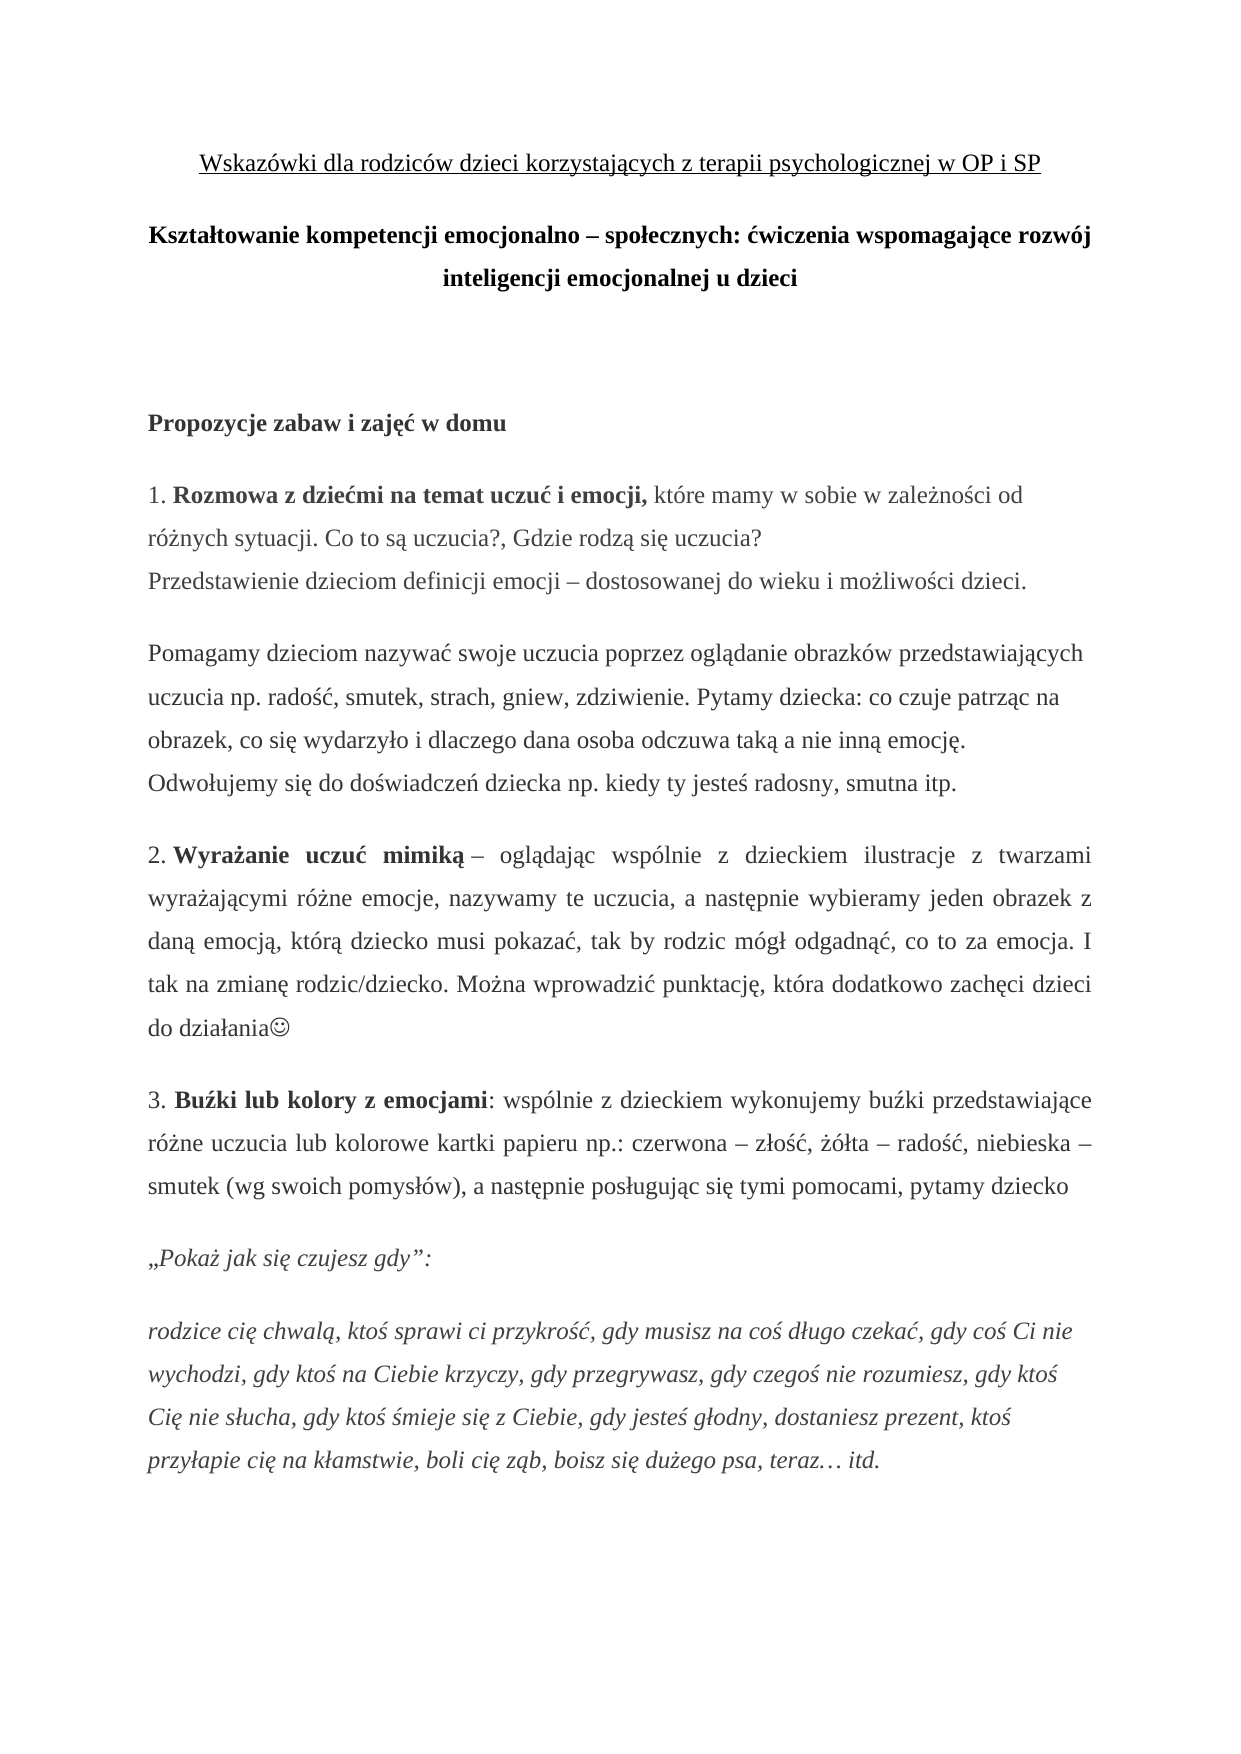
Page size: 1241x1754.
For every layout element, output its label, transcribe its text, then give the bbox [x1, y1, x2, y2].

text „Pokaż jak się czujesz gdy”: [148, 1243, 1093, 1272]
text Propozycje zabaw i zajęć w domu [148, 408, 1093, 436]
text Pomagamy dzieciom nazywać swoje uczucia poprzez oglądanie obrazków przedstawiających uczucia np. radość, smutek, strach, gniew, zdziwienie. Pytamy dziecka: co czuje patrząc na obrazek, co się wydarzyło i dlaczego dana osoba odczuwa taką a nie inną emocję. Odwołujemy się do doświadczeń dziecka np. kiedy ty jesteś radosny, smutna itp. [148, 638, 1093, 797]
text rodzice cię chwalą, ktoś sprawi ci przykrość, gdy musisz na coś długo czekać, gdy coś Ci nie wychodzi, gdy ktoś na Ciebie krzyczy, gdy przegrywasz, gdy czegoś nie rozumiesz, gdy ktoś Cię nie słucha, gdy ktoś śmieje się z Ciebie, gdy jesteś głodny, dostaniesz prezent, ktoś przyłapie cię na kłamstwie, boli cię ząb, boisz się dużego psa, teraz… itd. [148, 1316, 1093, 1474]
text 1. Rozmowa z dziećmi na temat uczuć i emocji, które mamy w sobie w zależności od różnych sytuacji. Co to są uczucia?, Gdzie rodzą się uczucia? Przedstawienie dzieciom definicji emocji – dostosowanej do wieku i możliwości dzieci. [148, 480, 1093, 595]
text 2. Wyrażanie uczuć mimiką – oglądając wspólnie z dzieckiem ilustracje z twarzami wyrażającymi różne emocje, nazywamy te uczucia, a następnie wybieramy jeden obrazek z daną emocją, którą dziecko musi pokazać, tak by rodzic mógł odgadnąć, co to za emocja. I tak na zmianę rodzic/dziecko. Można wprowadzić punktację, która dodatkowo zachęci dzieci do działania [148, 840, 1093, 1041]
text Kształtowanie kompetencji emocjonalno – społecznych: ćwiczenia wspomagające rozwój inteligencji emocjonalnej u dzieci [148, 220, 1093, 292]
text 3. Buźki lub kolory z emocjami: wspólnie z dzieckiem wykonujemy buźki przedstawiające różne uczucia lub kolorowe kartki papieru np.: czerwona – złość, żółta – radość, niebieska – smutek (wg swoich pomysłów), a następnie posługując się tymi pomocami, pytamy dziecko [148, 1085, 1093, 1200]
text Wskazówki dla rodziców dzieci korzystających z terapii psychologicznej w OP i SP [148, 148, 1093, 176]
